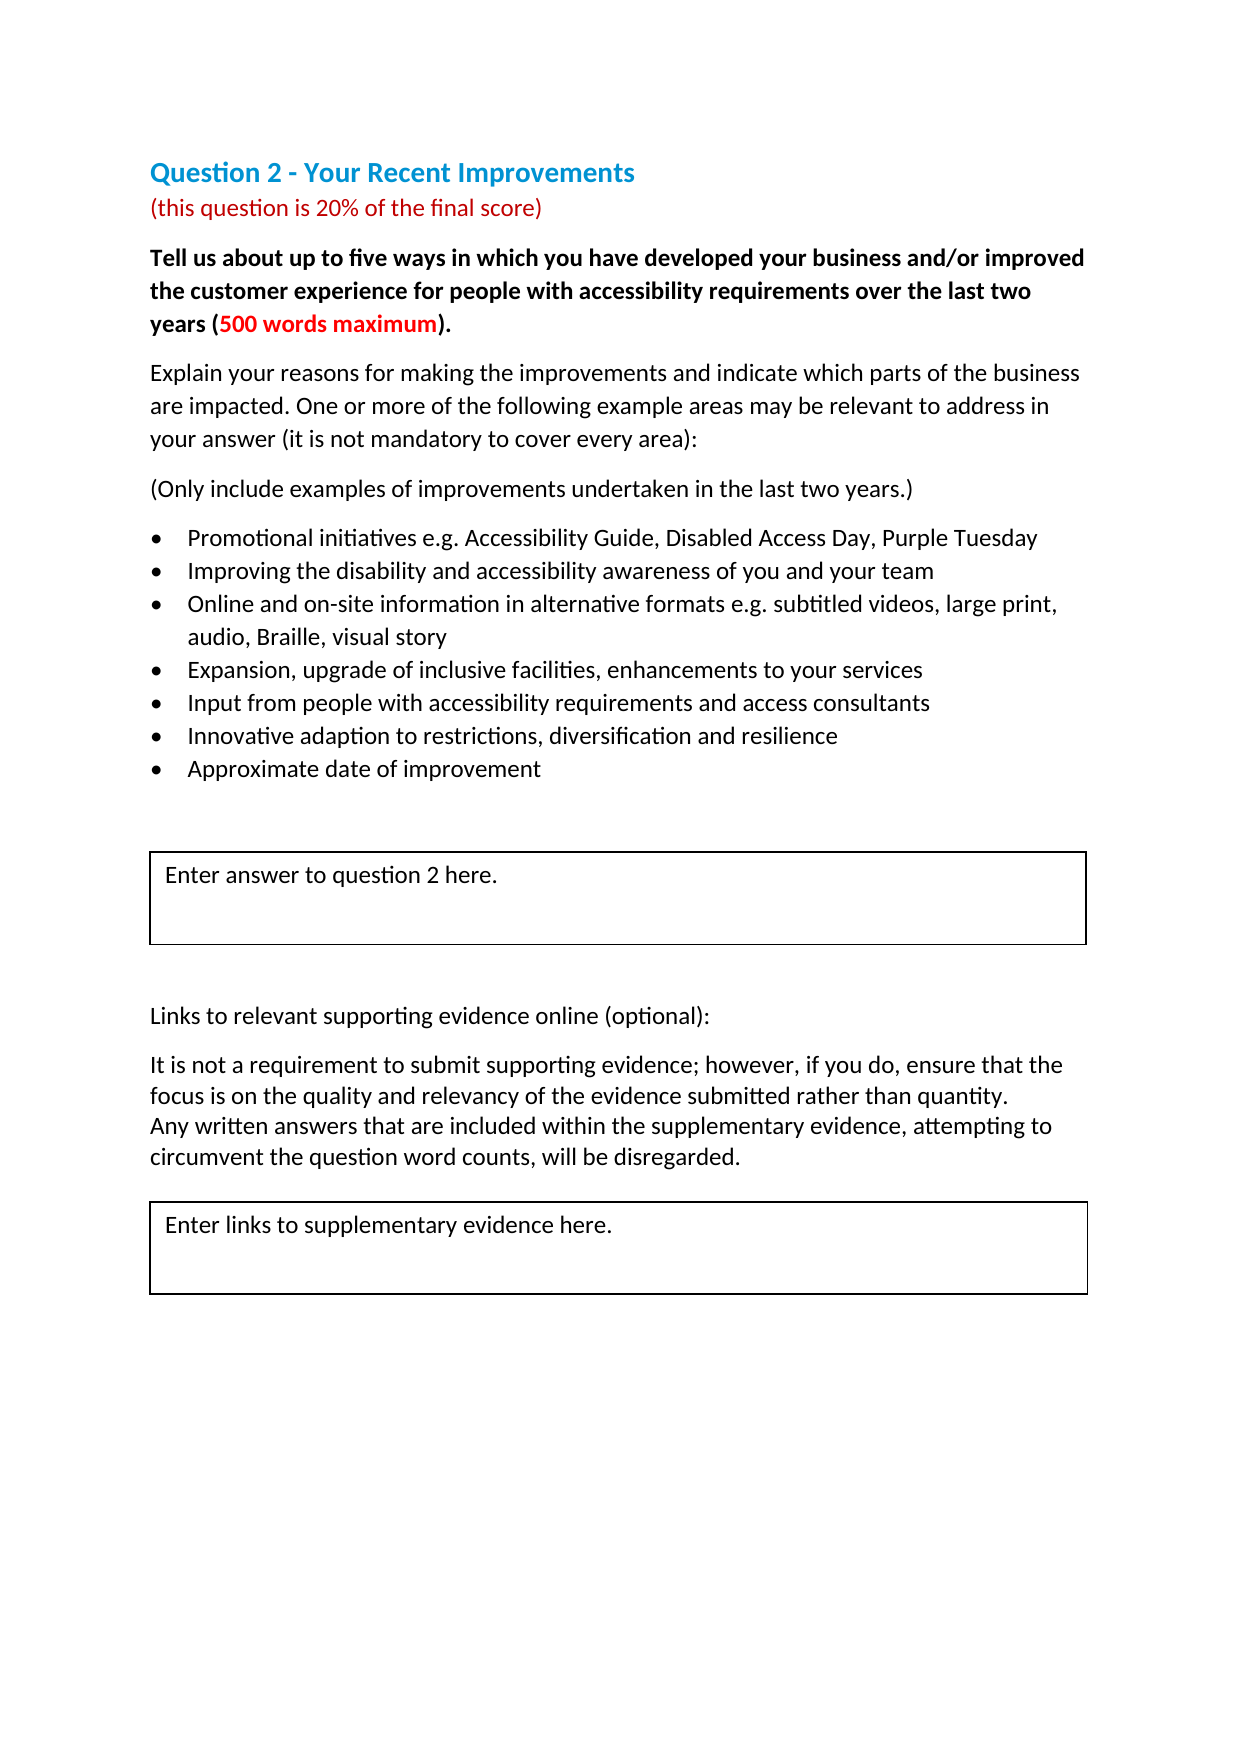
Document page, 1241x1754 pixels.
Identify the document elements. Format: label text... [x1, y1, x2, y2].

text (this question is 20% of the final score) [150, 193, 1090, 223]
text Tell us about up to five ways in which you have developed your business and/or improved the customer experience for people with accessibility requirements over the last two years (500 words maximum). [150, 242, 1090, 338]
text Any written answers that are included within the supplementary evidence, attempting to circumvent the question word counts, will be disregarded. [150, 1110, 1090, 1171]
list Online and on-site information in alternative formats e.g. subtitled videos, large print, audio, Braille, visual story [150, 588, 1090, 652]
subtitle Question 2 - Your Recent Improvements [150, 154, 1090, 190]
text It is not a requirement to submit supporting evidence; however, if you do, ensure that the focus is on the quality and relevancy of the evidence submitted rather than quantity. [150, 1049, 1090, 1110]
list Expansion, upgrade of inclusive facilities, enhancements to your services [150, 654, 1090, 685]
list Innovative adaption to restrictions, diversification and resilience [150, 720, 1090, 751]
list Improving the disability and accessibility awareness of you and your team [150, 556, 1090, 586]
text (Only include examples of improvements undertaken in the last two years.) [150, 473, 1090, 503]
list Input from people with accessibility requirements and access consultants [150, 687, 1090, 718]
list Promotional initiatives e.g. Accessibility Guide, Disabled Access Day, Purple Tuesday [150, 523, 1090, 553]
list Approximate date of improvement [150, 753, 1090, 783]
text Links to relevant supporting evidence online (optional): [150, 1000, 1090, 1030]
text Explain your reasons for making the improvements and indicate which parts of the business are impacted. One or more of the following example areas may be relevant to address in your answer (it is not mandatory to cover every area): [150, 358, 1090, 454]
